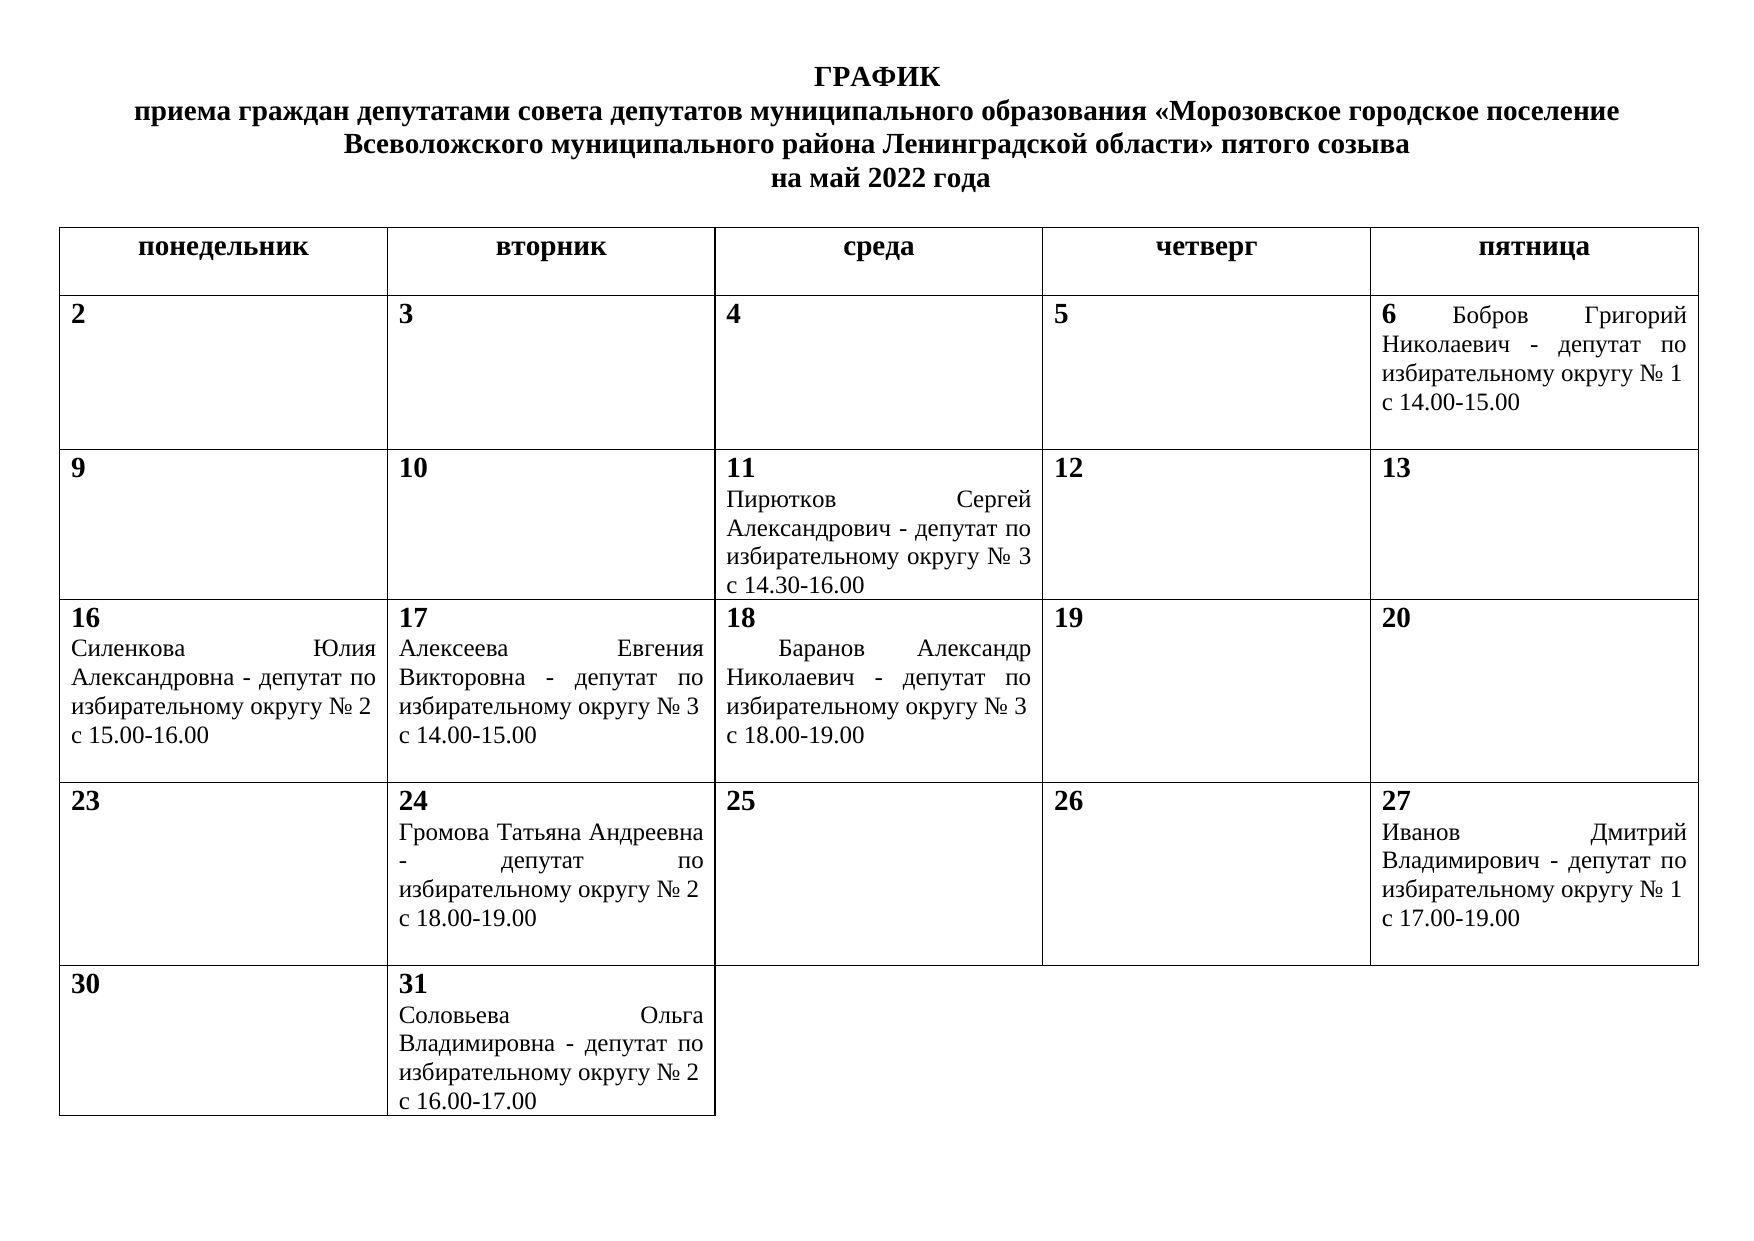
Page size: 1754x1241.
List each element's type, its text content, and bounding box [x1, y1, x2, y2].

table_cell 6 Бобров Григорий Николаевич - депутат по избирательному округу № 1 с 14.00-15.00 [1371, 296, 1698, 449]
table_header пятница [1371, 228, 1698, 295]
table_cell 17 Алексеева Евгения Викторовна - депутат по избирательному округу № 3 с 14.00-15.00 [388, 600, 714, 782]
table_cell 5 [1043, 296, 1370, 449]
text ГРАФИК [59, 59, 1695, 93]
table_cell 12 [1043, 450, 1370, 599]
table_cell 26 [1043, 783, 1370, 965]
table_cell 30 [60, 966, 387, 1115]
table_cell 27 Иванов Дмитрий Владимирович - депутат по избирательному округу № 1 с 17.00-19.00 [1371, 783, 1698, 965]
text на май 2022 года [59, 160, 1695, 193]
table_cell 11 Пирютков Сергей Александрович - депутат по избирательному округу № 3 с 14.30-16.00 [716, 450, 1042, 599]
table_cell 19 [1043, 600, 1370, 782]
table_cell 10 [388, 450, 714, 599]
table_cell 24 Громова Татьяна Андреевна - депутат по избирательному округу № 2 с 18.00-19.00 [388, 783, 714, 965]
table_cell 23 [60, 783, 387, 965]
table_cell 3 [388, 296, 714, 449]
table_header понедельник [60, 228, 387, 295]
table_cell 13 [1371, 450, 1698, 599]
table_header четверг [1043, 228, 1370, 295]
table_header среда [716, 228, 1042, 295]
table_header вторник [388, 228, 714, 295]
table_cell 25 [716, 783, 1042, 965]
table_cell 31 Соловьева Ольга Владимировна - депутат по избирательному округу № 2 с 16.00-17.00 [388, 966, 714, 1115]
table_cell 9 [60, 450, 387, 599]
table_cell 18 Баранов Александр Николаевич - депутат по избирательному округу № 3 с 18.00-19.00 [716, 600, 1042, 782]
table_cell 4 [716, 296, 1042, 449]
table_cell 20 [1371, 600, 1698, 782]
table_cell 2 [60, 296, 387, 449]
table_cell 16 Силенкова Юлия Александровна - депутат по избирательному округу № 2 с 15.00-16.00 [60, 600, 387, 782]
text приема граждан депутатами совета депутатов муниципального образования «Морозовское городское поселение Всеволожского муниципального района Ленинградской области» пятого созыва [59, 93, 1695, 160]
